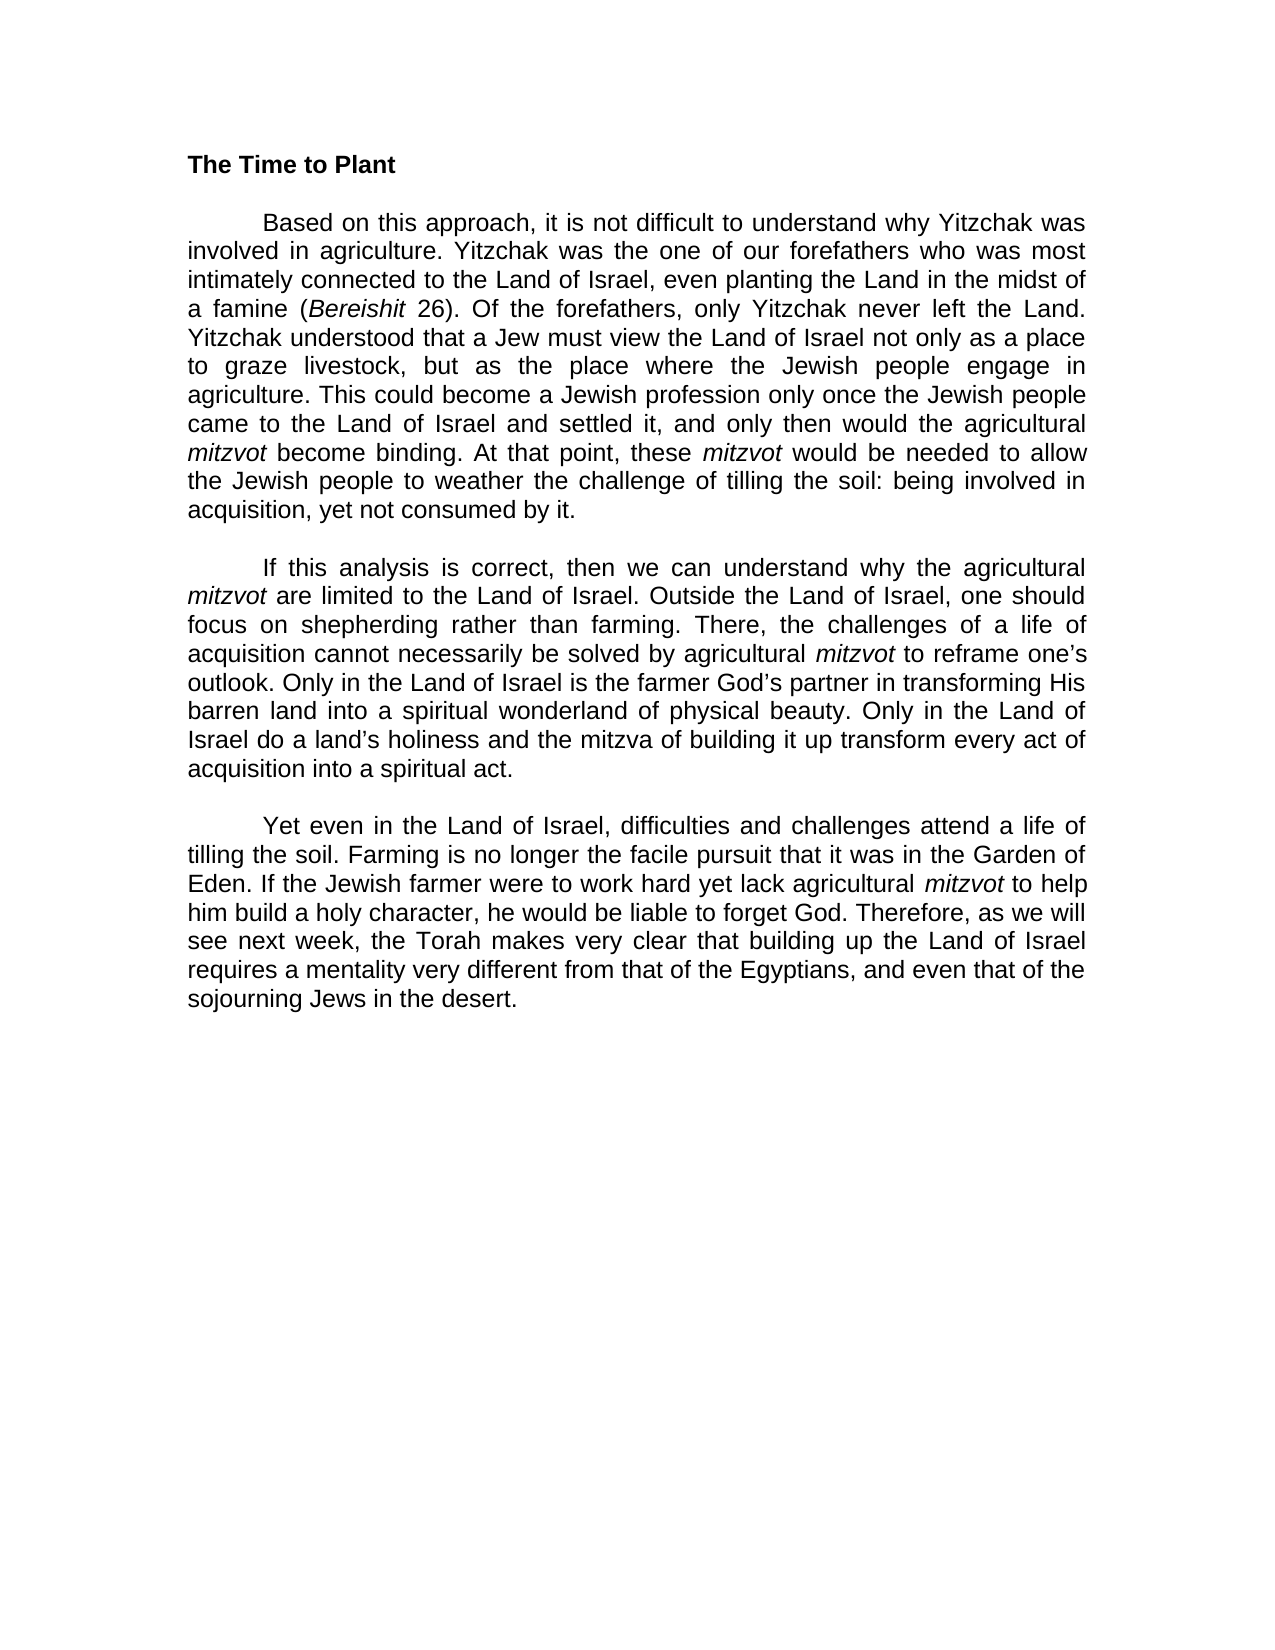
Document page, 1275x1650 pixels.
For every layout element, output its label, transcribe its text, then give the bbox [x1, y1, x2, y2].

text The Time to Plant [187, 150, 1088, 179]
text Based on this approach, it is not difficult to understand why Yitzchak was involved in agriculture. Yitzchak was the one of our forefathers who was most intimately connected to the Land of Israel, even planting the Land in the midst of a famine (Bereishit 26). Of the forefathers, only Yitzchak never left the Land. Yitzchak understood that a Jew must view the Land of Israel not only as a place to graze livestock, but as the place where the Jewish people engage in agriculture. This could become a Jewish profession only once the Jewish people came to the Land of Israel and settled it, and only then would the agricultural mitzvot become binding. At that point, these mitzvot would be needed to allow the Jewish people to weather the challenge of tilling the soil: being involved in acquisition, yet not consumed by it. [187, 207, 1088, 524]
text Yet even in the Land of Israel, difficulties and challenges attend a life of tilling the soil. Farming is no longer the facile pursuit that it was in the Garden of Eden. If the Jewish farmer were to work hard yet lack agricultural mitzvot to help him build a holy character, he would be liable to forget God. Therefore, as we will see next week, the Torah makes very clear that building up the Land of Israel requires a mentality very different from that of the Egyptians, and even that of the sojourning Jews in the desert. [187, 811, 1088, 1012]
text If this analysis is correct, then we can understand why the agricultural mitzvot are limited to the Land of Israel. Outside the Land of Israel, one should focus on shepherding rather than farming. There, the challenges of a life of acquisition cannot necessarily be solved by agricultural mitzvot to reframe one’s outlook. Only in the Land of Israel is the farmer God’s partner in transforming His barren land into a spiritual wonderland of physical beauty. Only in the Land of Israel do a land’s holiness and the mitzva of building it up transform every act of acquisition into a spiritual act. [187, 552, 1088, 782]
